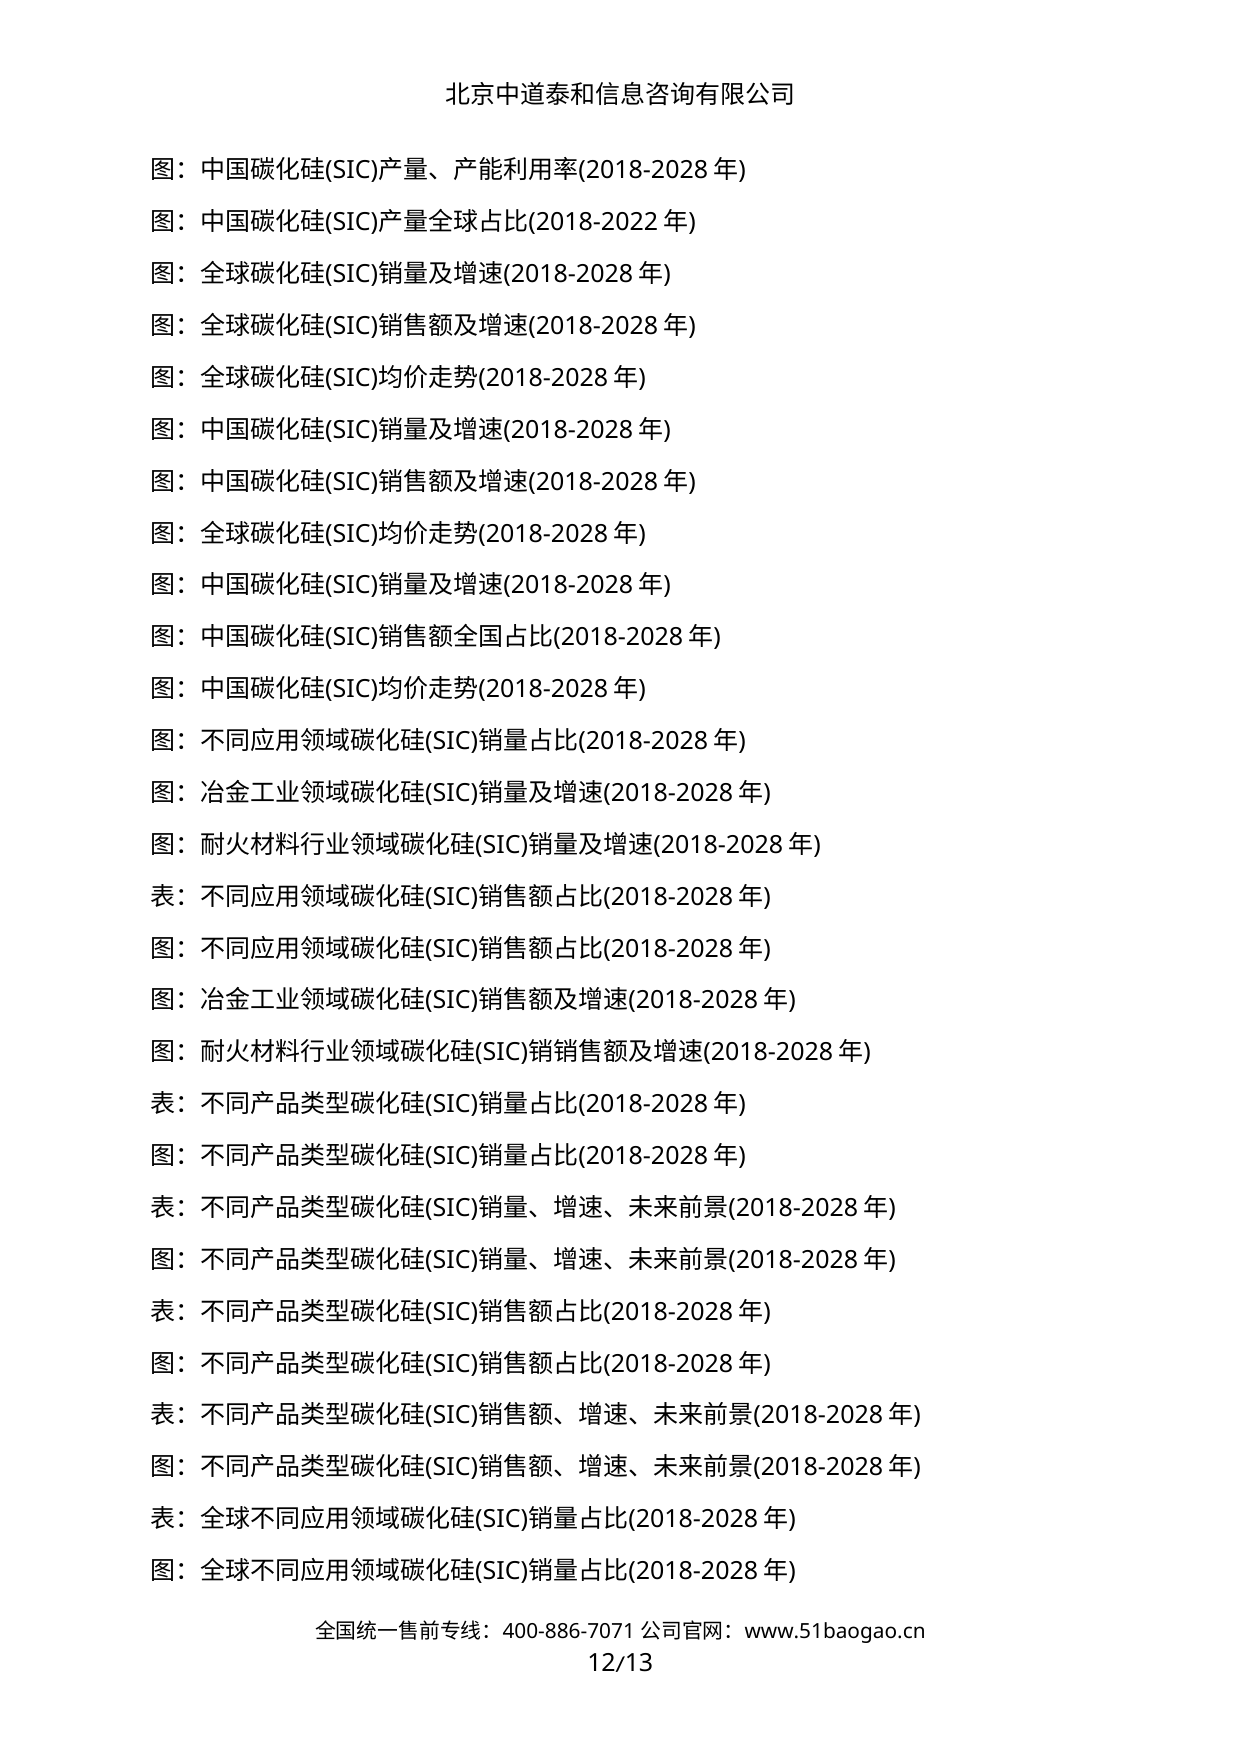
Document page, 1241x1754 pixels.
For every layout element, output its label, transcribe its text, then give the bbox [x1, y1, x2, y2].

text 图：中国碳化硅(SIC)销售额全国占比(2018-2028年) [150, 617, 1090, 653]
text 图：中国碳化硅(SIC)均价走势(2018-2028年) [150, 669, 1090, 705]
text 图：中国碳化硅(SIC)销量及增速(2018-2028年) [150, 565, 1090, 601]
text 图：全球碳化硅(SIC)均价走势(2018-2028年) [150, 357, 1090, 394]
text 图：不同应用领域碳化硅(SIC)销量占比(2018-2028年) [150, 721, 1090, 757]
text 图：冶金工业领域碳化硅(SIC)销售额及增速(2018-2028年) [150, 980, 1090, 1016]
text 图：不同产品类型碳化硅(SIC)销量占比(2018-2028年) [150, 1136, 1090, 1172]
text 表：不同产品类型碳化硅(SIC)销量、增速、未来前景(2018-2028年) [150, 1187, 1090, 1224]
text 表：不同产品类型碳化硅(SIC)销售额、增速、未来前景(2018-2028年) [150, 1395, 1090, 1431]
text 图：全球碳化硅(SIC)销售额及增速(2018-2028年) [150, 306, 1090, 342]
text 表：不同产品类型碳化硅(SIC)销量占比(2018-2028年) [150, 1084, 1090, 1120]
text 图：耐火材料行业领域碳化硅(SIC)销销售额及增速(2018-2028年) [150, 1032, 1090, 1068]
text 图：全球碳化硅(SIC)销量及增速(2018-2028年) [150, 254, 1090, 290]
text 图：中国碳化硅(SIC)销量及增速(2018-2028年) [150, 409, 1090, 446]
text 图：中国碳化硅(SIC)产量、产能利用率(2018-2028年) [150, 150, 1090, 186]
text 图：不同产品类型碳化硅(SIC)销量、增速、未来前景(2018-2028年) [150, 1239, 1090, 1276]
text 表：不同应用领域碳化硅(SIC)销售额占比(2018-2028年) [150, 876, 1090, 912]
text 图：中国碳化硅(SIC)产量全球占比(2018-2022年) [150, 202, 1090, 238]
text 图：冶金工业领域碳化硅(SIC)销量及增速(2018-2028年) [150, 772, 1090, 809]
text 表：全球不同应用领域碳化硅(SIC)销量占比(2018-2028年) [150, 1499, 1090, 1535]
text 图：不同应用领域碳化硅(SIC)销售额占比(2018-2028年) [150, 928, 1090, 964]
text 图：耐火材料行业领域碳化硅(SIC)销量及增速(2018-2028年) [150, 824, 1090, 861]
text 图：不同产品类型碳化硅(SIC)销售额占比(2018-2028年) [150, 1343, 1090, 1379]
text 图：全球碳化硅(SIC)均价走势(2018-2028年) [150, 513, 1090, 549]
text 图：中国碳化硅(SIC)销售额及增速(2018-2028年) [150, 461, 1090, 497]
text 图：全球不同应用领域碳化硅(SIC)销量占比(2018-2028年) [150, 1551, 1090, 1587]
text 表：不同产品类型碳化硅(SIC)销售额占比(2018-2028年) [150, 1291, 1090, 1327]
text 图：不同产品类型碳化硅(SIC)销售额、增速、未来前景(2018-2028年) [150, 1447, 1090, 1483]
